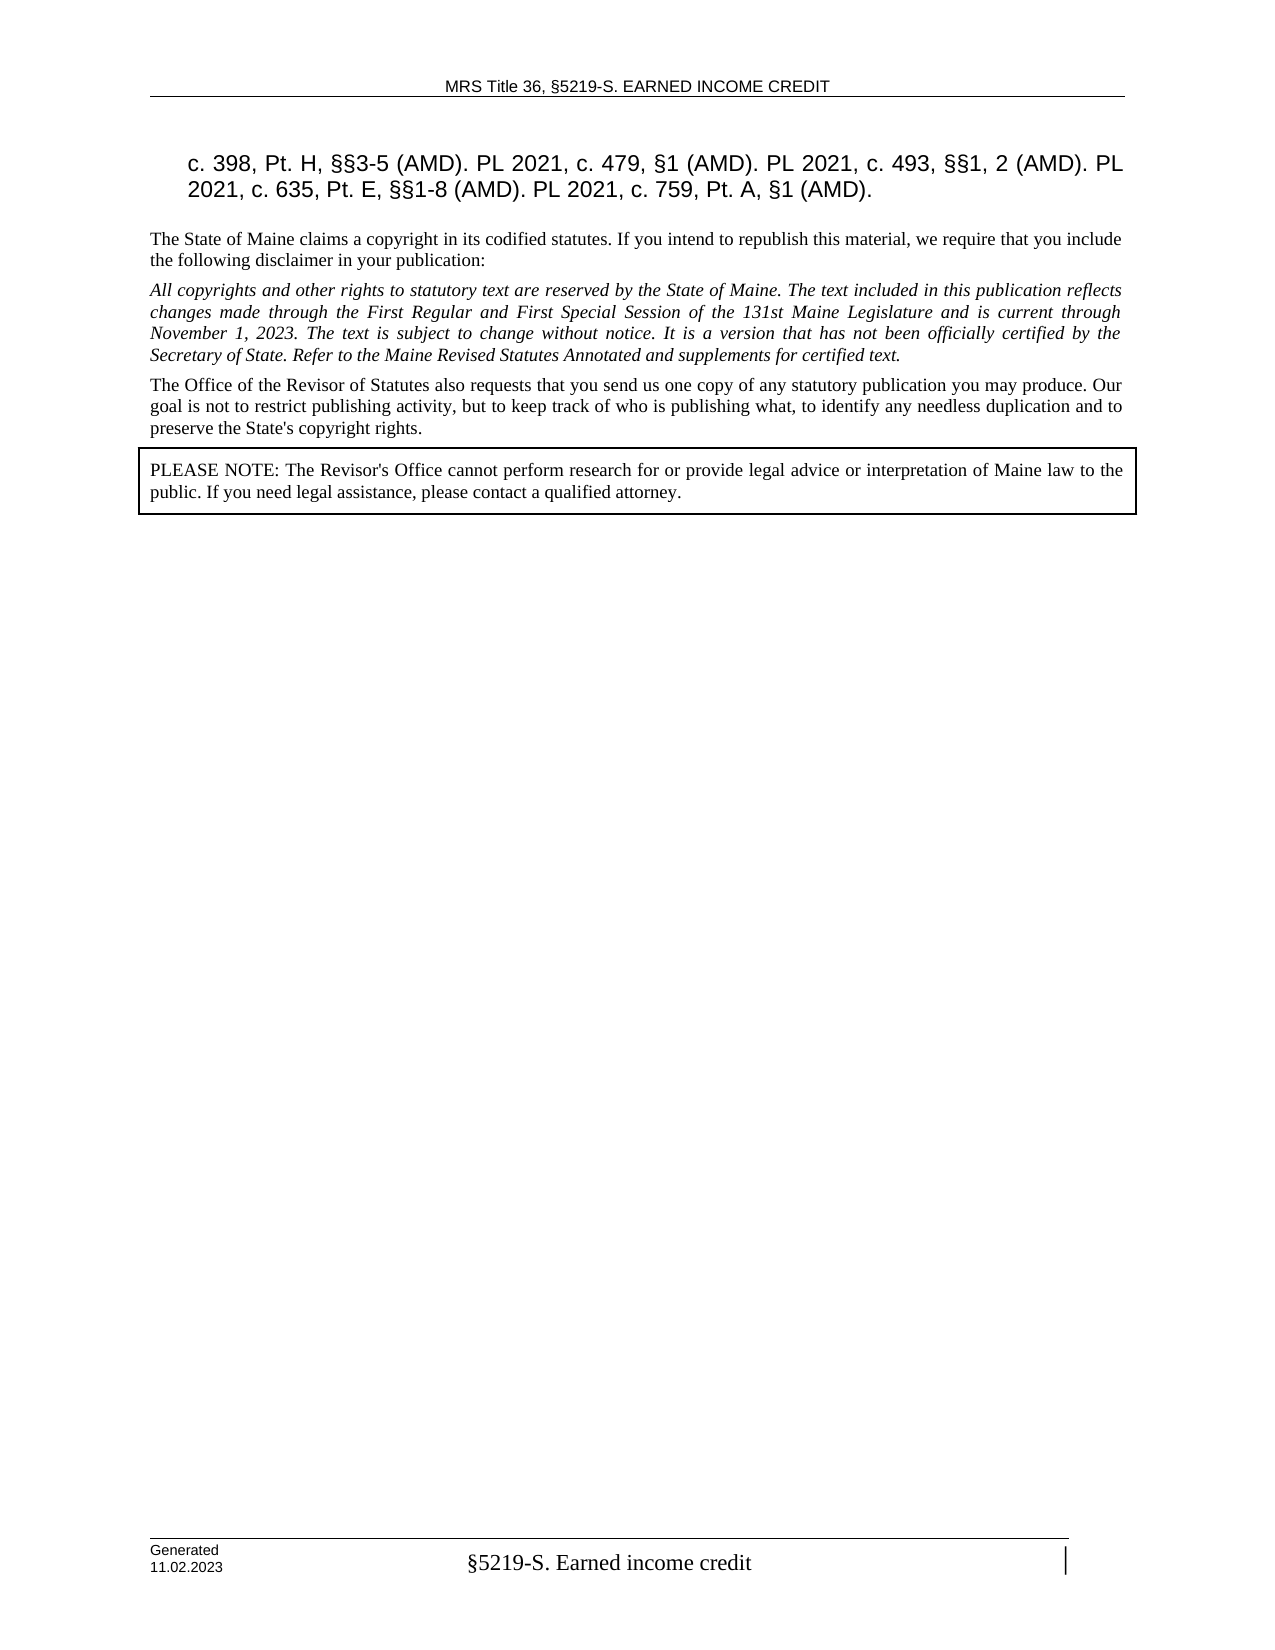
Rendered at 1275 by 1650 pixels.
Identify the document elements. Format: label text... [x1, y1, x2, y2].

text PLEASE NOTE: The Revisor's Office cannot perform research for or provide legal advice or interpretation of Maine law to the public. If you need legal assistance, please contact a qualified attorney. [140, 449, 1135, 513]
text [187, 150, 1125, 203]
text The Office of the Revisor of Statutes also requests that you send us one copy of any statutory publication you may produce. Our goal is not to restrict publishing activity, but to keep track of who is publishing what, to identify any needless duplication and to preserve the State's copyright rights. [150, 374, 1125, 438]
text The State of Maine claims a copyright in its codified statutes. If you intend to republish this material, we require that you include the following disclaimer in your publication: [150, 228, 1125, 271]
text All copyrights and other rights to statutory text are reserved by the State of Maine. The text included in this publication reflects changes made through the First Regular and First Special Session of the 131st Maine Legislature and is current through November 1, 2023 . The text is subject to change without notice. It is a version that has not been officially certified by the Secretary of State. Refer to the Maine Revised Statutes Annotated and supplements for certified text. [150, 279, 1125, 365]
